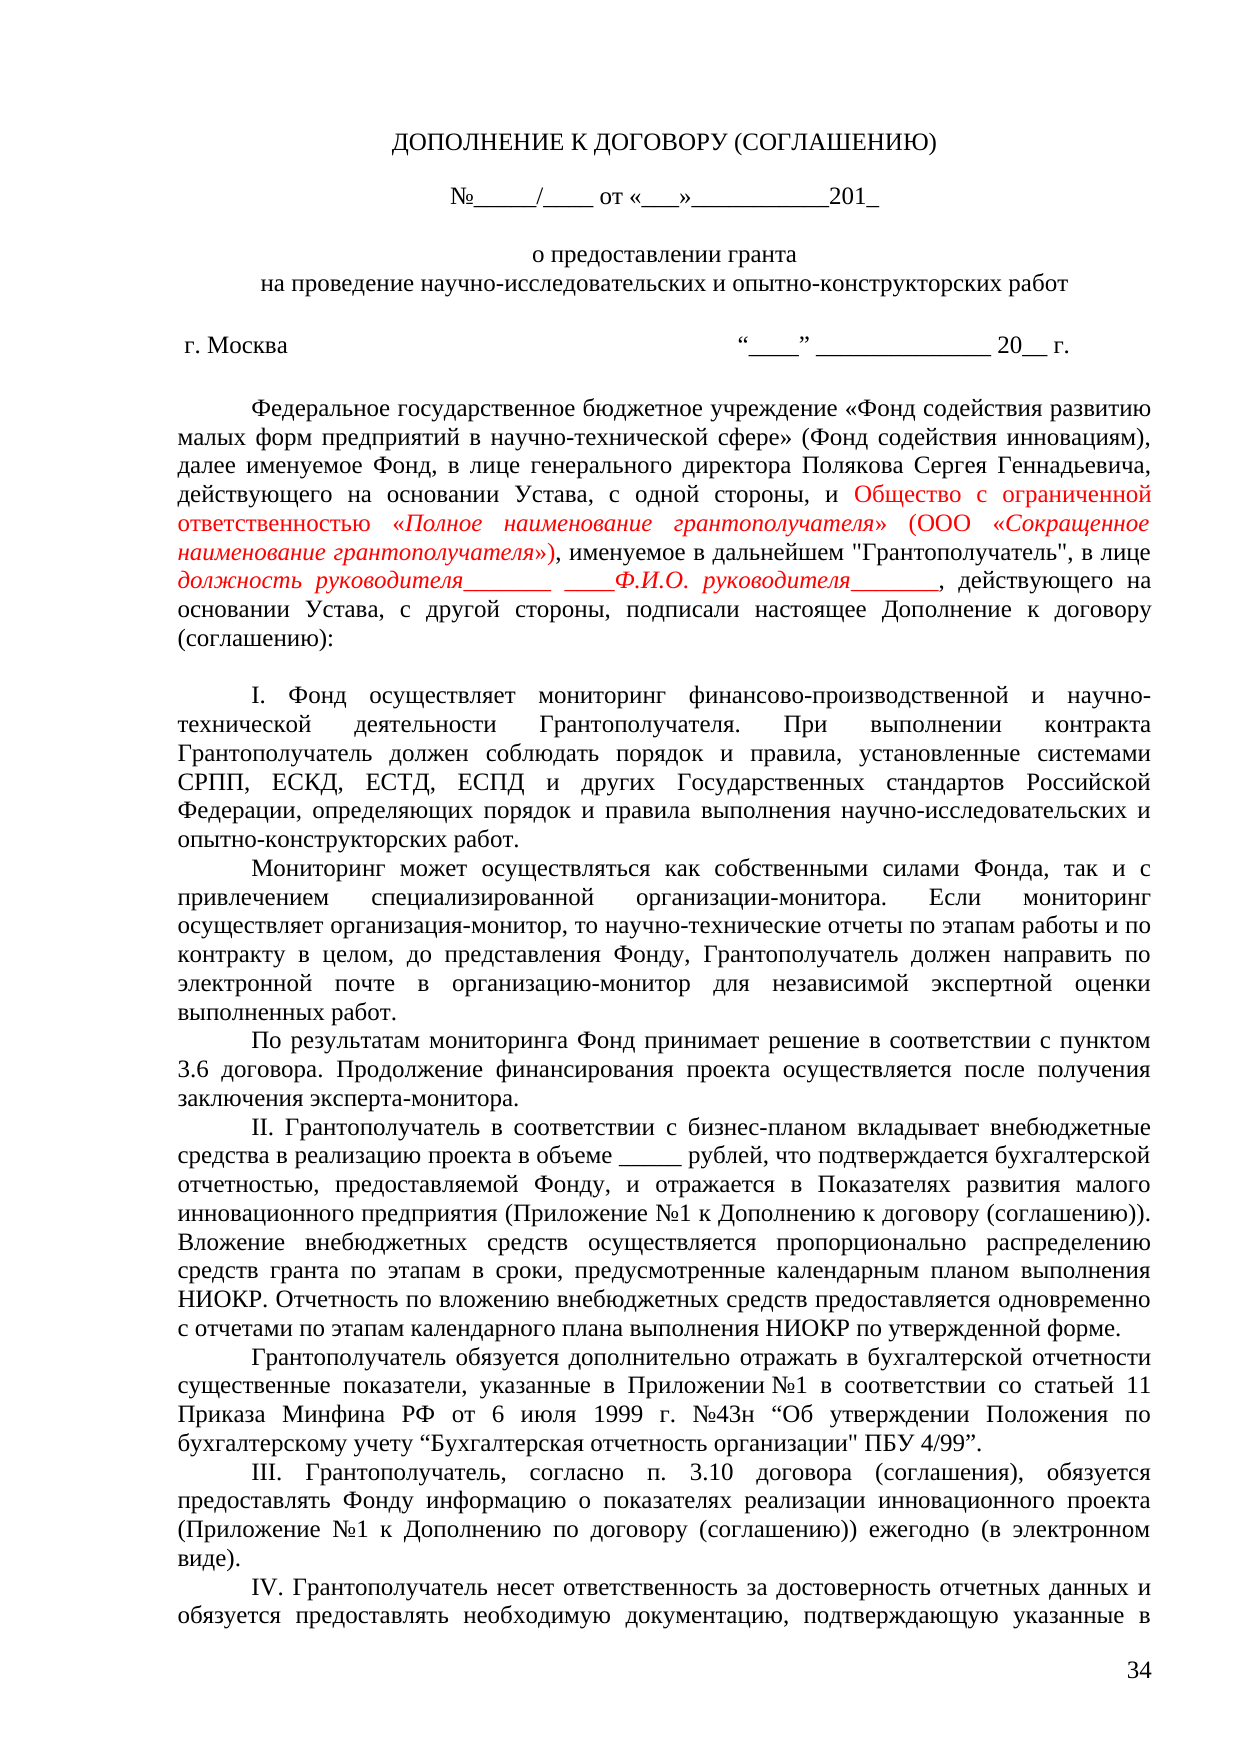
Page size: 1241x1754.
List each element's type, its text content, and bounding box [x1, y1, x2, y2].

text III. Грантополучатель, согласно п. 3.10 договора (соглашения), обязуется предоставлять Фонду информацию о показателях реализации инновационного проекта (Приложение №1 к Дополнению по договору (соглашению)) ежегодно (в электронном виде). [177, 1457, 1152, 1572]
text Федеральное государственное бюджетное учреждение «Фонд содействия развитию малых форм предприятий в научно-технической сфере» (Фонд содействия инновациям), далее именуемое Фонд, в лице генерального директора Полякова Сергея Геннадьевича, действующего на основании Устава, с одной стороны, и Общество с ограниченной ответственностью «Полное наименование грантополучателя» (ООО «Сокращенное наименование грантополучателя»), именуемое в дальнейшем "Грантополучатель", в лице должность руководителя_______ ____Ф.И.О. руководителя_______, действующего на основании Устава, с другой стороны, подписали настоящее Дополнение к договору (соглашению): [177, 393, 1152, 652]
table_header “____” ______________ 20__ г. [665, 326, 1148, 392]
text II. Грантополучатель в соответствии с бизнес-планом вкладывает внебюджетные средства в реализацию проекта в объеме _____ рублей, что подтверждается бухгалтерской отчетностью, предоставляемой Фонду, и отражается в Показателях развития малого инновационного предприятия (Приложение №1 к Дополнению к договору (соглашению)). Вложение внебюджетных средств осуществляется пропорционально распределению средств гранта по этапам в сроки, предусмотренные календарным планом выполнения НИОКР. Отчетность по вложению внебюджетных средств предоставляется одновременно с отчетами по этапам календарного плана выполнения НИОКР по утвержденной форме. [177, 1112, 1152, 1342]
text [177, 1572, 1152, 1629]
text на проведение научно-исследовательских и опытно-конструкторских работ [177, 268, 1152, 296]
text №_____/____ от «___»___________201_ [177, 181, 1152, 210]
text о предоставлении гранта [177, 239, 1152, 268]
text Мониторинг может осуществляться как собственными силами Фонда, так и с привлечением специализированной организации-монитора. Если мониторинг осуществляет организация-монитор, то научно-технические отчеты по этапам работы и по контракту в целом, до представления Фонду, Грантополучатель должен направить по электронной почте в организацию-монитор для независимой экспертной оценки выполненных работ. [177, 853, 1152, 1026]
text ДОПОЛНЕНИЕ К ДоговорУ (СоглашениЮ) [177, 127, 1152, 156]
table_header г. Москва [181, 326, 664, 392]
text По результатам мониторинга Фонд принимает решение в соответствии с пунктом 3.6 договора. Продолжение финансирования проекта осуществляется после получения заключения эксперта-монитора. [177, 1026, 1152, 1112]
text Грантополучатель обязуется дополнительно отражать в бухгалтерской отчетности существенные показатели, указанные в Приложении №1 в соответствии со статьей 11 Приказа Минфина РФ от 6 июля 1999 г. №43н “Об утверждении Положения по бухгалтерскому учету “Бухгалтерская отчетность организации" ПБУ 4/99”. [177, 1342, 1152, 1457]
text I. Фонд осуществляет мониторинг финансово-производственной и научно-технической деятельности Грантополучателя. При выполнении контракта Грантополучатель должен соблюдать порядок и правила, установленные системами СРПП, ЕСКД, ЕСТД, ЕСПД и других Государственных стандартов Российской Федерации, определяющих порядок и правила выполнения научно-исследовательских и опытно-конструкторских работ. [177, 681, 1152, 853]
